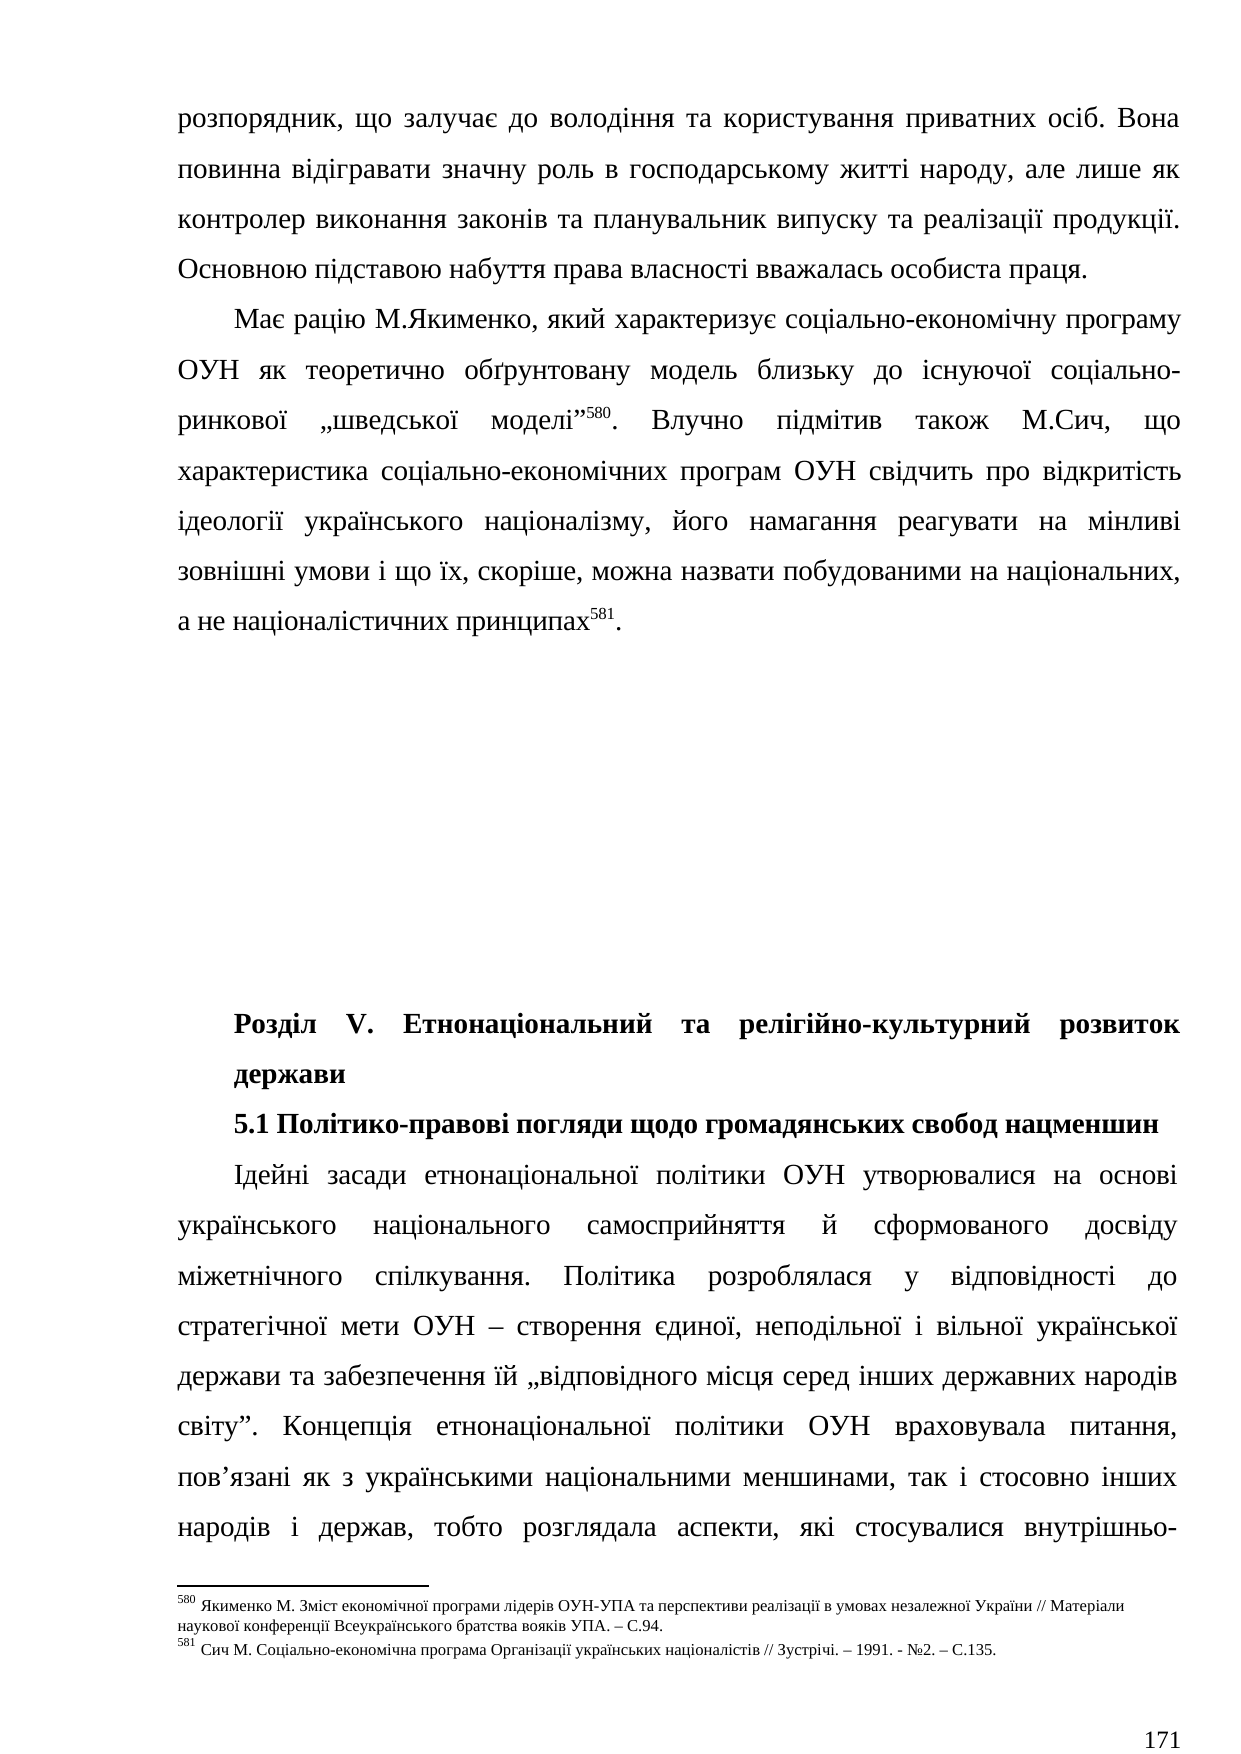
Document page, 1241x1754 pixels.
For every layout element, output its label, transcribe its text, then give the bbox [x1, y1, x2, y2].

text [177, 100, 1181, 285]
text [177, 1157, 1178, 1543]
text Розділ V. Етнонаціональний та релігійно-культурний розвиток держави [233, 1006, 1181, 1090]
text Має рацію М.Якименко, який характеризує соціально-економічну програму ОУН як теоретично обґрунтовану модель близьку до існуючої соціально-ринкової „шведської моделі”. Влучно підмітив також М.Сич, що характеристика соціально-економічних програм ОУН свідчить про відкритість ідеології українського націоналізму, його намагання реагувати на мінливі зовнішні умови і що їх, скоріше, можна назвати побудованими на національних, а не націоналістичних принципах. [177, 302, 1181, 637]
text 5.1 Політико-правові погляди щодо громадянських свобод нацменшин [177, 1107, 1181, 1140]
